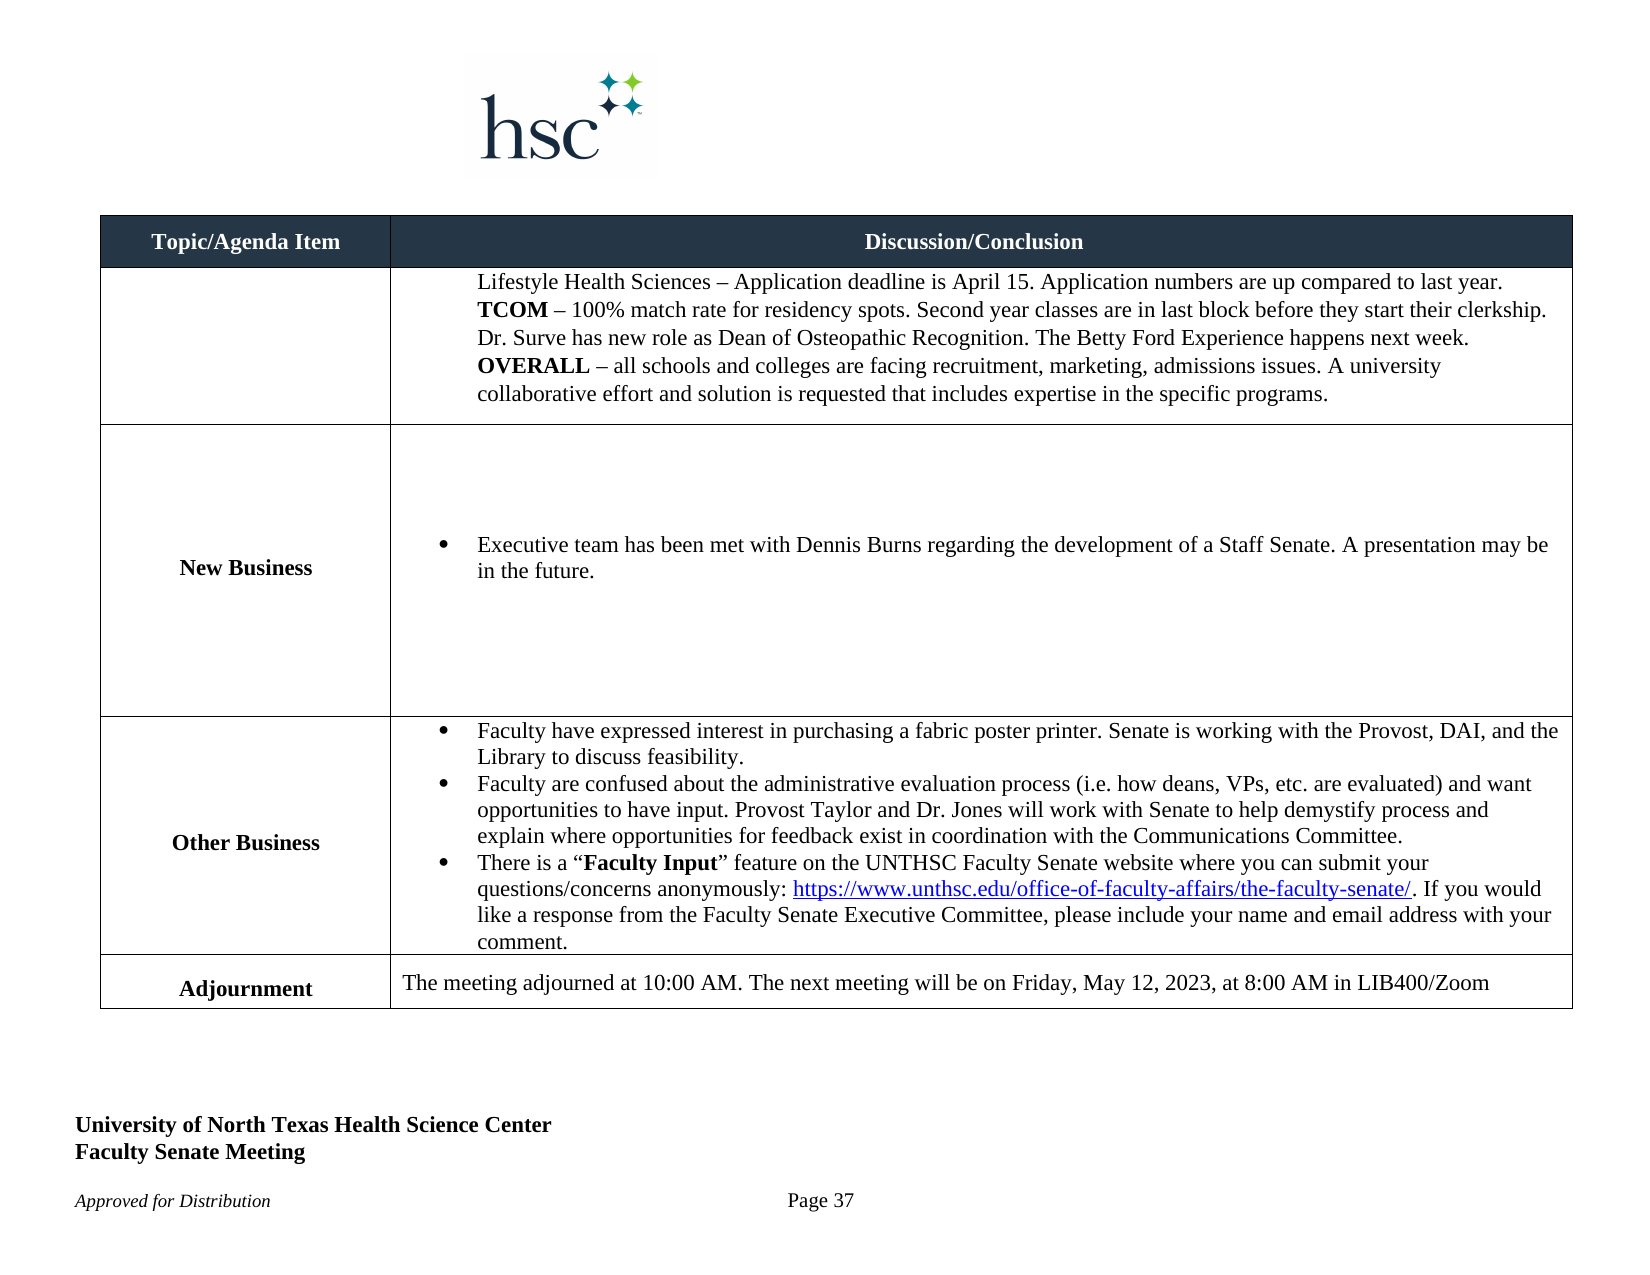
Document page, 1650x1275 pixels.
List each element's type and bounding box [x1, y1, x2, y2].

picture [465, 54, 659, 178]
